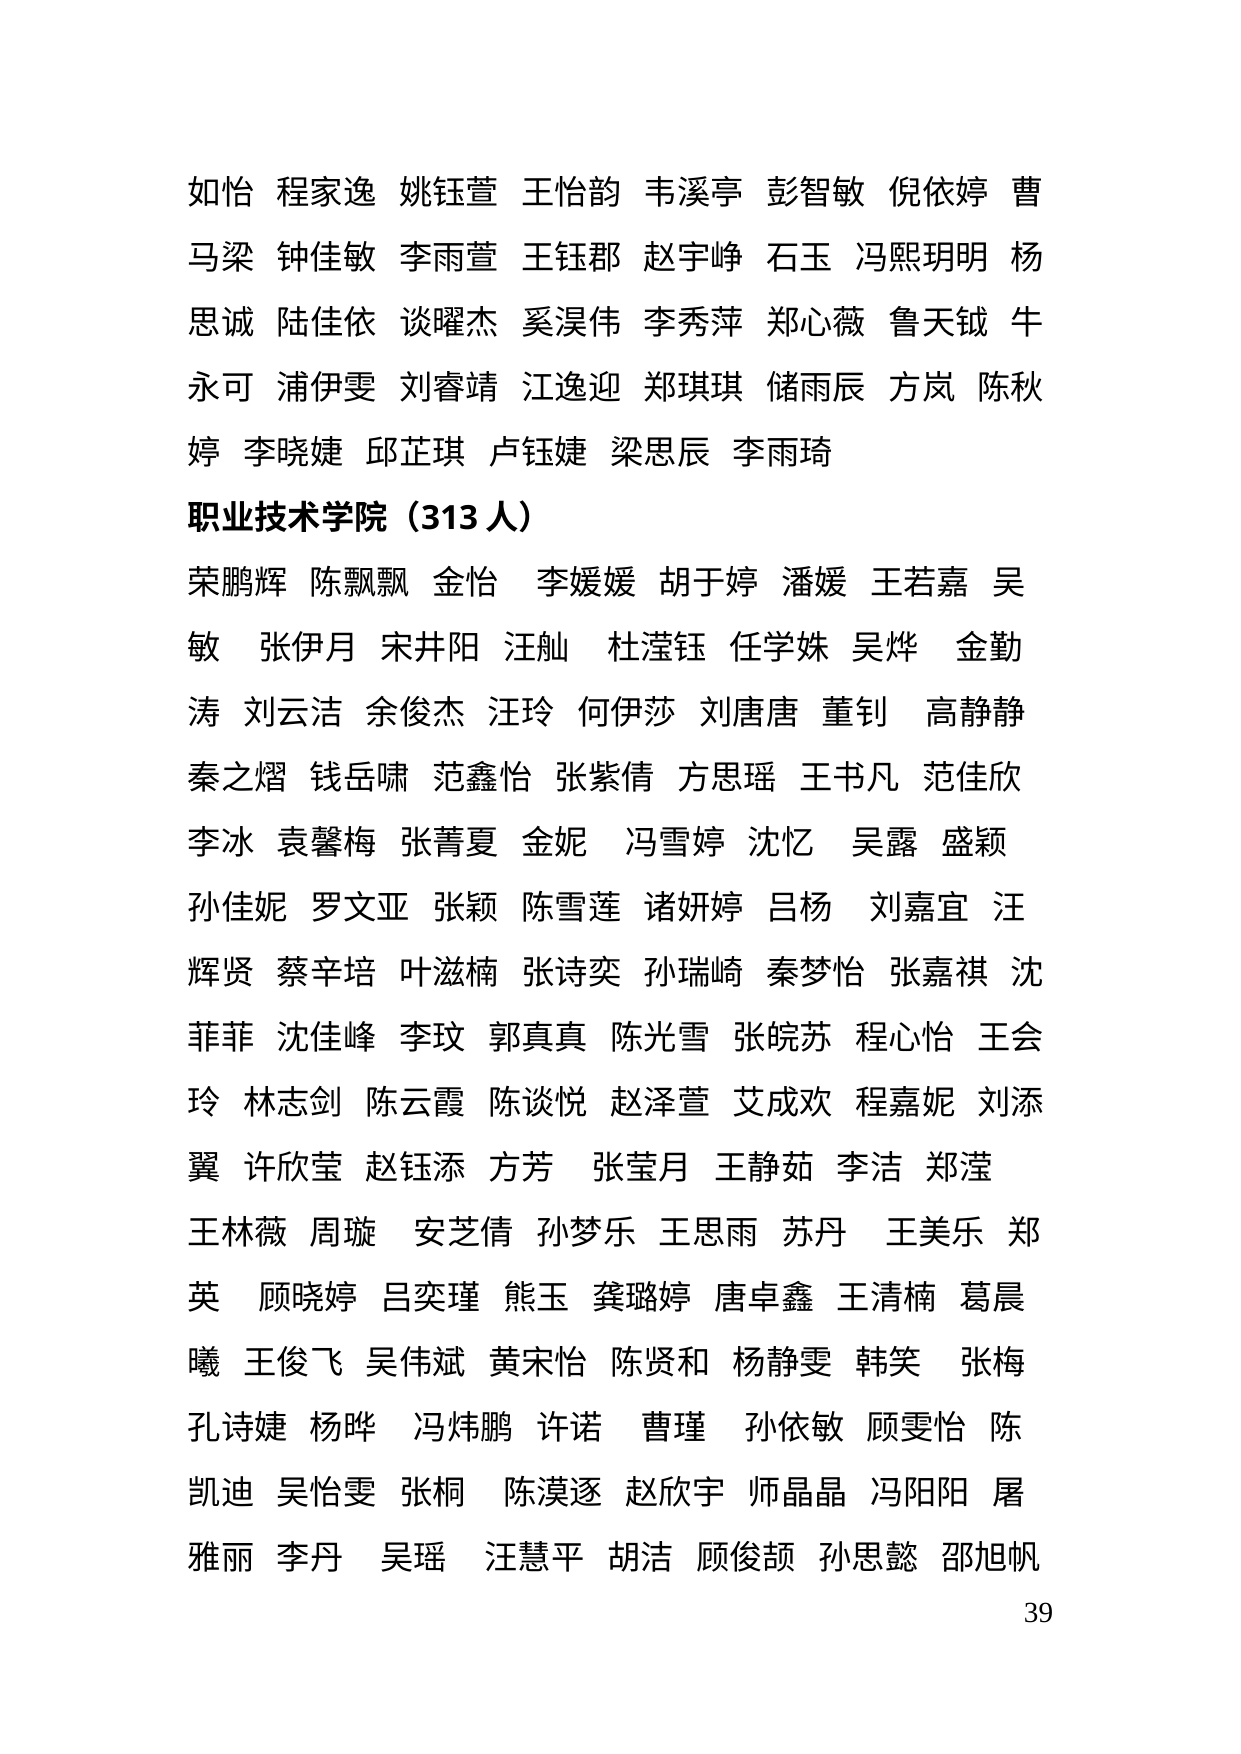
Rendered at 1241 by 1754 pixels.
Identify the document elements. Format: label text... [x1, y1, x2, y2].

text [187, 158, 1053, 483]
text 职业技术学院（313人） [187, 483, 1053, 548]
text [187, 548, 1053, 1588]
